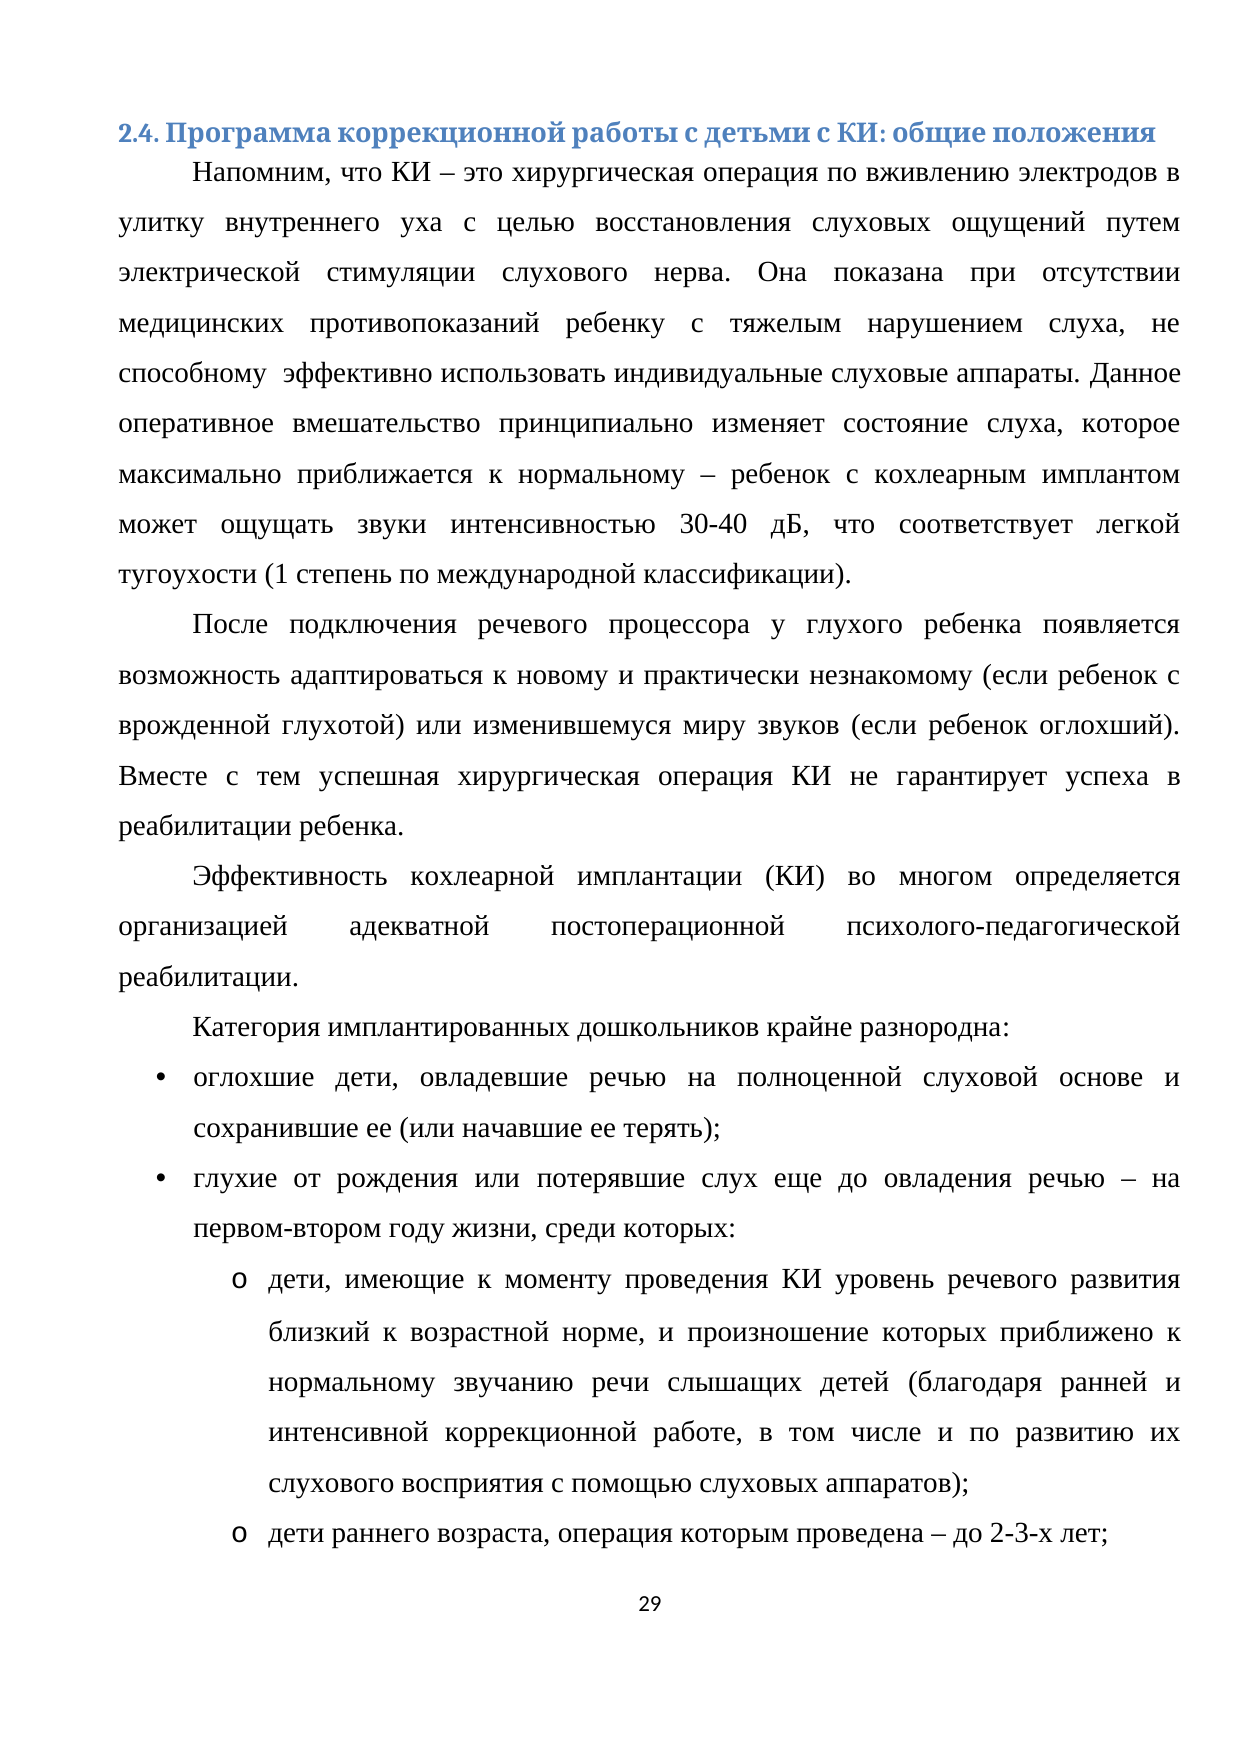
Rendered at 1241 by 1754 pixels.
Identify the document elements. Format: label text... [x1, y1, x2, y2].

text Напомним, что КИ – это хирургическая операция по вживлению электродов в улитку внутреннего уха с целью восстановления слуховых ощущений путем электрической стимуляции слухового нерва. Она показана при отсутствии медицинских противопоказаний ребенку с тяжелым нарушением слуха, не способному эффективно использовать индивидуальные слуховые аппараты. Данное оперативное вмешательство принципиально изменяет состояние слуха, которое максимально приближается к нормальному – ребенок с кохлеарным имплантом может ощущать звуки интенсивностью 30-40 дБ, что соответствует легкой тугоухости (1 степень по международной классификации). [118, 154, 1181, 590]
list дети, имеющие к моменту проведения КИ уровень речевого развития близкий к возрастной норме, и произношение которых приближено к нормальному звучанию речи слышащих детей (благодаря ранней и интенсивной коррекционной работе, в том числе и по развитию их слухового восприятия с помощью слуховых аппаратов); [231, 1261, 1181, 1498]
list дети раннего возраста, операция которым проведена – до 2-3-х лет; [231, 1515, 1181, 1551]
text Категория имплантированных дошкольников крайне разнородна: [118, 1009, 1181, 1043]
list глухие от рождения или потерявшие слух еще до овладения речью – на первом-втором году жизни, среди которых: [156, 1160, 1181, 1244]
text Эффективность кохлеарной имплантации (КИ) во многом определяется организацией адекватной постоперационной психолого-педагогической реабилитации. [118, 858, 1181, 992]
text После подключения речевого процессора у глухого ребенка появляется возможность адаптироваться к новому и практически незнакомому (если ребенок с врожденной глухотой) или изменившемуся миру звуков (если ребенок оглохший). Вместе с тем успешная хирургическая операция КИ не гарантирует успеха в реабилитации ребенка. [118, 741, 1181, 841]
text После подключения речевого процессора у глухого ребенка появляется возможность адаптироваться к новому и практически незнакомому (если ребенок с врожденной глухотой) или изменившемуся миру звуков (если ребенок оглохший). Вместе с тем успешная хирургическая операция КИ не гарантирует успеха в реабилитации ребенка. [118, 607, 1181, 707]
list оглохшие дети, овладевшие речью на полноценной слуховой основе и сохранившие ее (или начавшие ее терять); [156, 1059, 1181, 1143]
subtitle 2.4. Программа коррекционной работы с детьми с КИ: общие положения [118, 118, 1181, 149]
